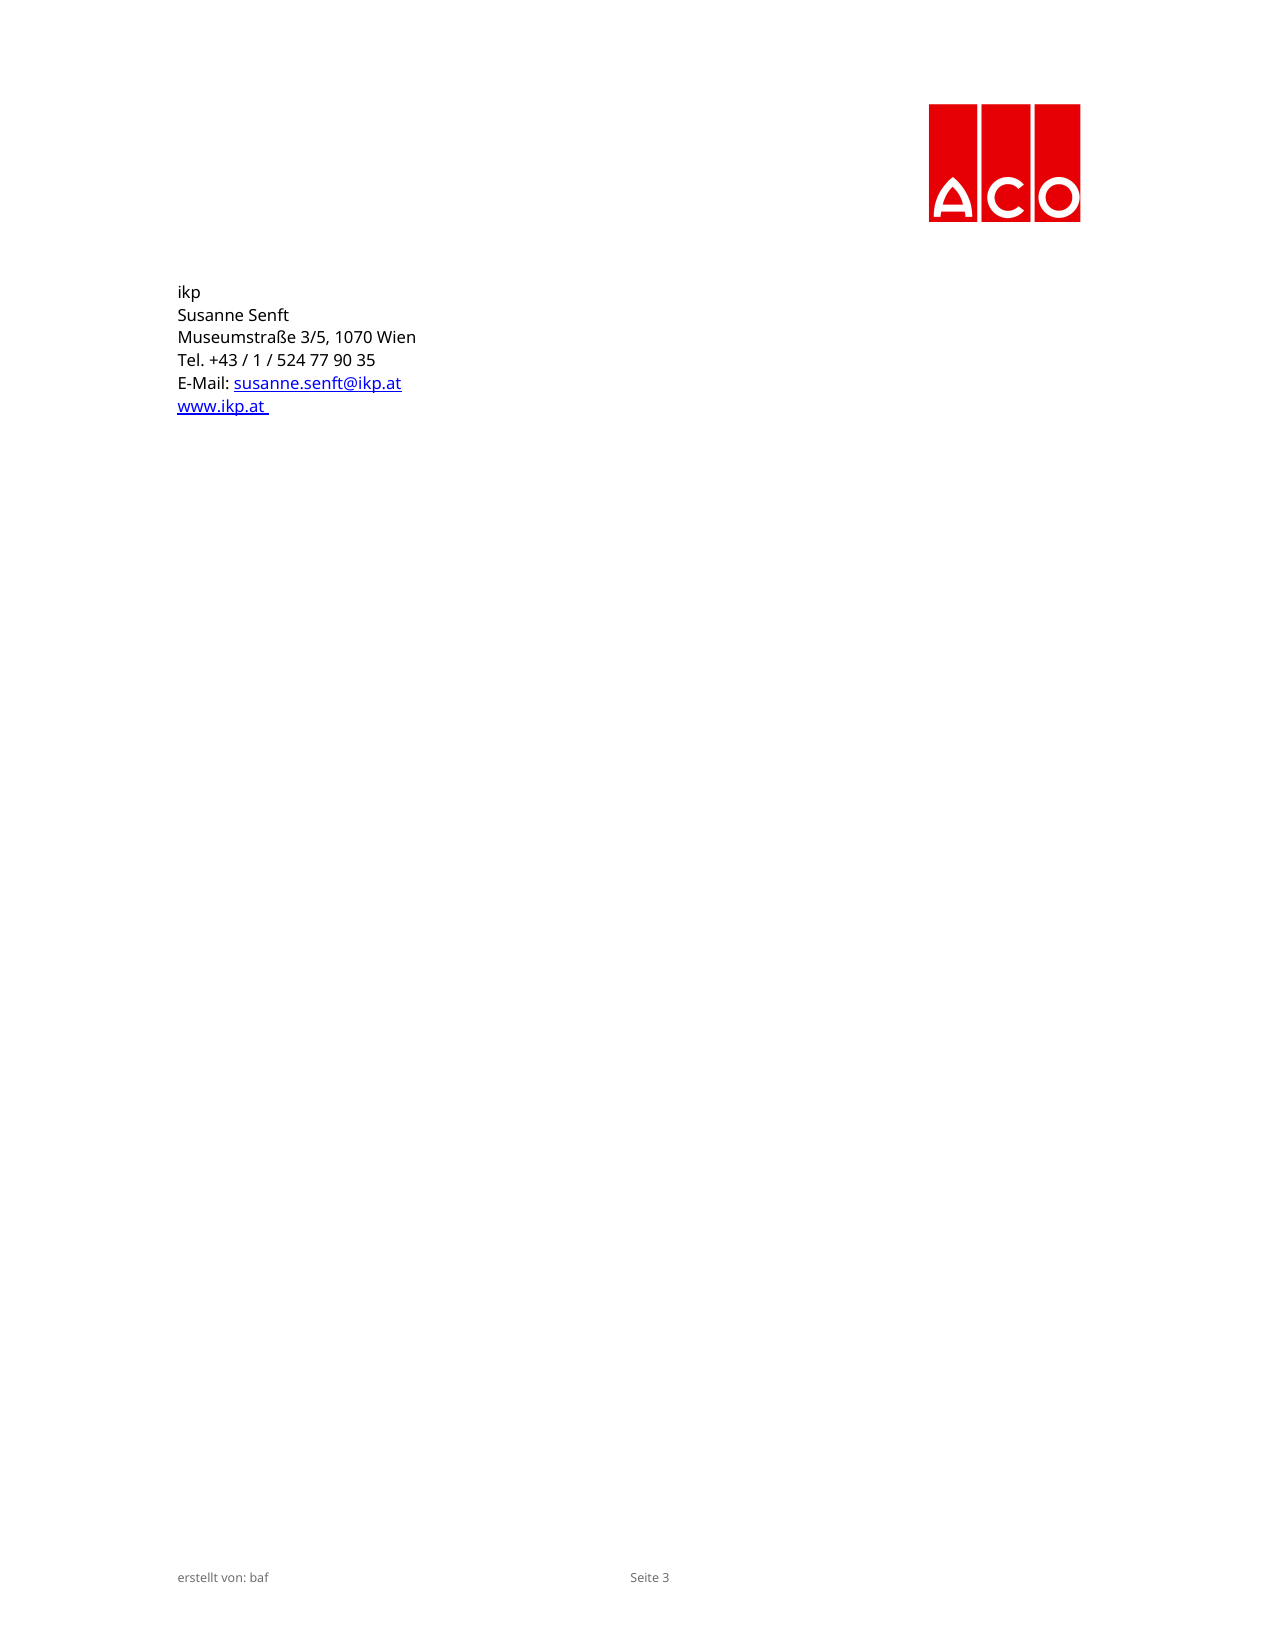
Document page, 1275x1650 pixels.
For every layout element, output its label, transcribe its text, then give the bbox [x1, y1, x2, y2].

picture [927, 104, 1081, 221]
text E-Mail: susanne.senft@ikp.at [177, 371, 1098, 394]
text www.ikp.at [177, 394, 1098, 417]
text Museumstraße 3/5, 1070 Wien [177, 326, 1098, 349]
text Susanne Senft [177, 303, 1098, 326]
text Tel. +43 / 1 / 524 77 90 35 [177, 349, 1098, 371]
text ikp [177, 281, 1098, 303]
